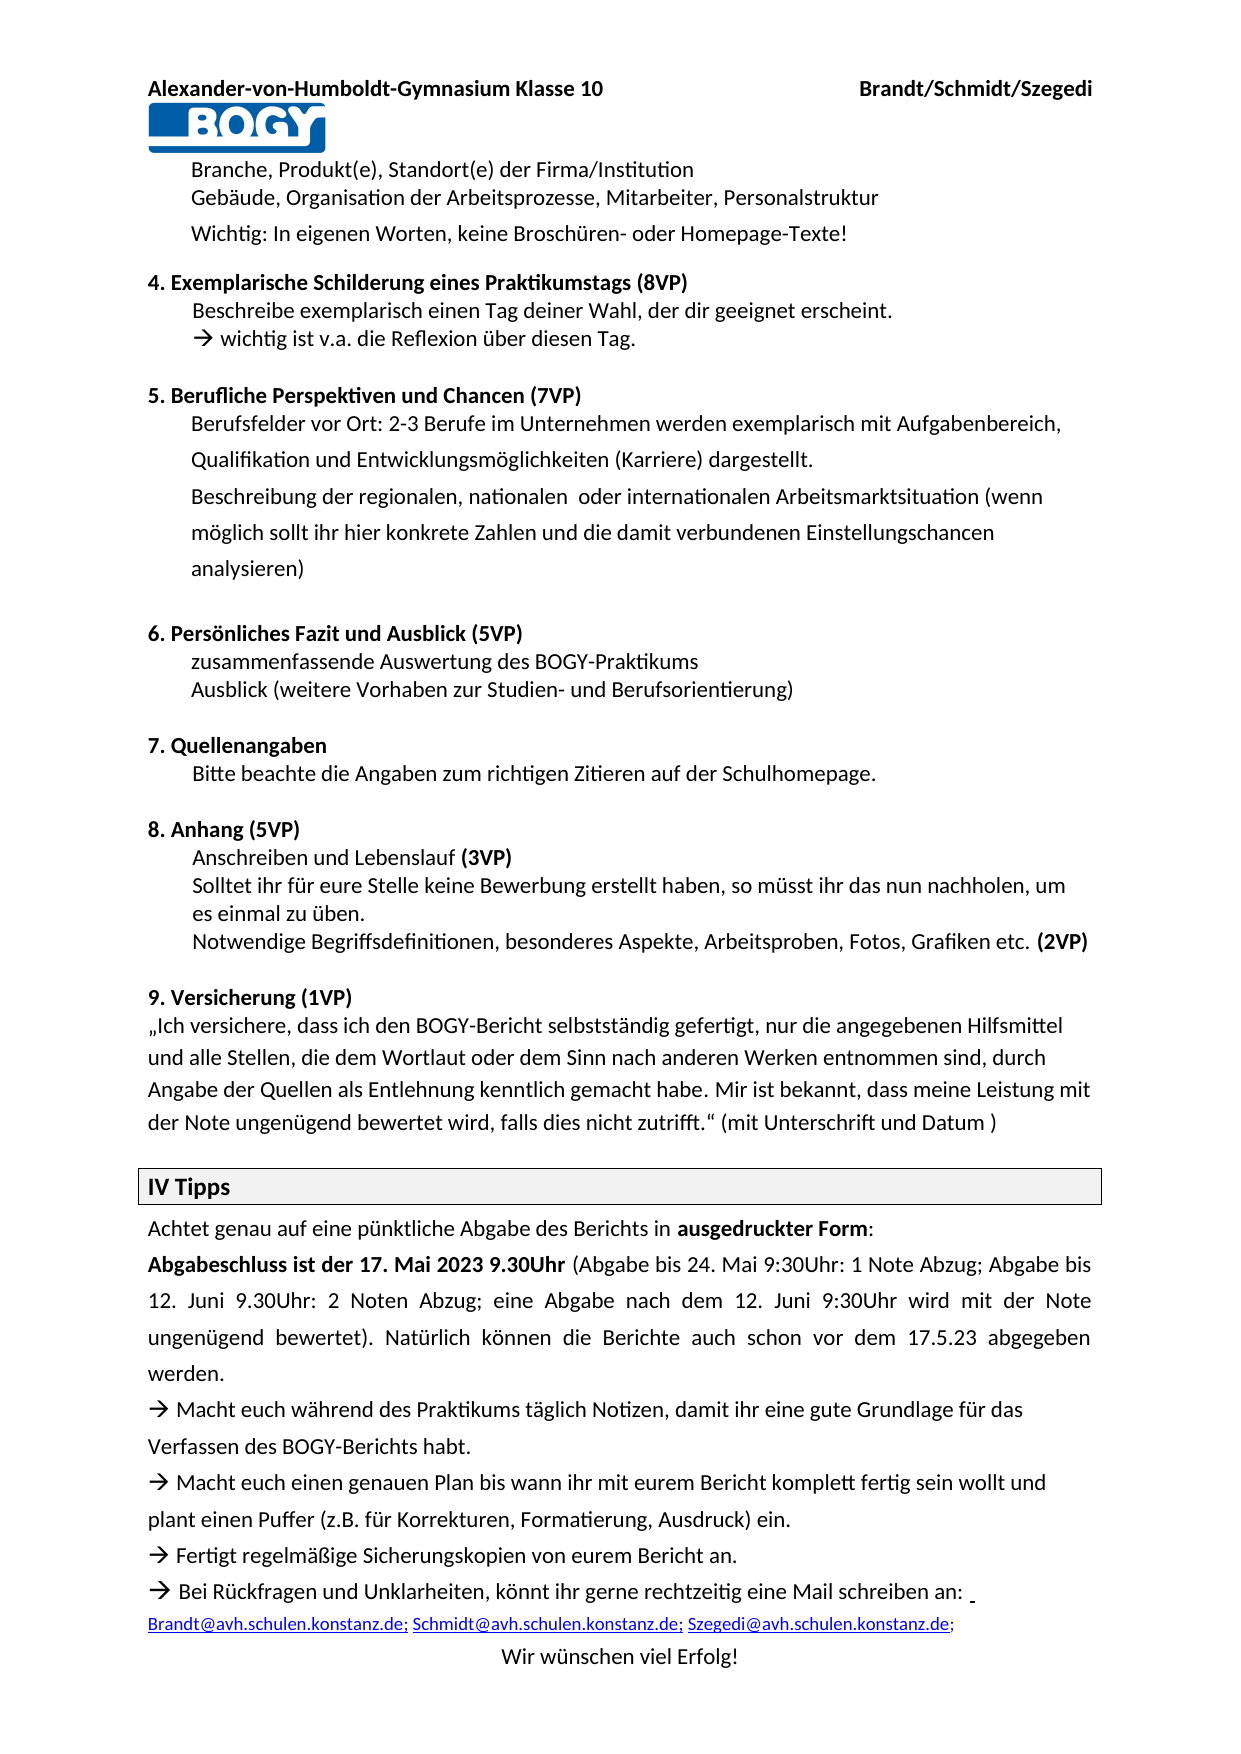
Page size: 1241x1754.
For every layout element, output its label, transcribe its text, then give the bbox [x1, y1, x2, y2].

text Abgabeschluss ist der 17. Mai 2023 9.30Uhr (Abgabe bis 24. Mai 9:30Uhr: 1 Note Abzug; Abgabe bis 12. Juni 9.30Uhr: 2 Noten Abzug; eine Abgabe nach dem 12. Juni 9:30Uhr wird mit der Note ungenügend bewertet). Natürlich können die Berichte auch schon vor dem 17.5.23 abgegeben werden. [148, 1250, 1093, 1387]
text 4. Exemplarische Schilderung eines Praktikumstags (8VP) [148, 268, 1093, 296]
text wichtig ist v.a. die Reflexion über diesen Tag. [192, 324, 1093, 381]
text zusammenfassende Auswertung des BOGY-Praktikums [191, 647, 1093, 675]
text Anschreiben und Lebenslauf (3VP) [192, 843, 1093, 871]
text IV Tipps [139, 1169, 1101, 1204]
text 5. Berufliche Perspektiven und Chancen (7VP) [148, 381, 1093, 409]
text 9. Versicherung (1VP) [148, 983, 1093, 1011]
text „Ich versichere, dass ich den BOGY-Bericht selbstständig gefertigt, nur die angegebenen Hilfsmittel und alle Stellen, die dem Wortlaut oder dem Sinn nach anderen Werken entnommen sind, durch Angabe der Quellen als Entlehnung kenntlich gemacht habe. Mir ist bekannt, dass meine Leistung mit der Note ungenügend bewertet wird, falls dies nicht zutrifft.“ (mit Unterschrift und Datum ) [148, 1011, 1093, 1136]
text Wir wünschen viel Erfolg! [148, 1642, 1093, 1670]
text 7. Quellenangaben [148, 731, 1093, 759]
text Bei Rückfragen und Unklarheiten, könnt ihr gerne rechtzeitig eine Mail schreiben an: Brandt@avh.schulen.konstanz.de; Schmidt@avh.schulen.konstanz.de; Szegedi@avh.schulen.konstanz.de; [148, 1577, 1093, 1635]
text Ausblick (weitere Vorhaben zur Studien- und Berufsorientierung) [191, 675, 1093, 703]
picture [147, 101, 327, 155]
text Gebäude, Organisation der Arbeitsprozesse, Mitarbeiter, Personalstruktur [148, 183, 1093, 211]
text Berufsfelder vor Ort: 2-3 Berufe im Unternehmen werden exemplarisch mit Aufgabenbereich, Qualifikation und Entwicklungsmöglichkeiten (Karriere) dargestellt. [191, 409, 1093, 473]
text Bitte beachte die Angaben zum richtigen Zitieren auf der Schulhomepage. [148, 759, 1093, 787]
text 8. Anhang (5VP) [148, 815, 1093, 843]
text Notwendige Begriffsdefinitionen, besonderes Aspekte, Arbeitsproben, Fotos, Grafiken etc. (2VP) [192, 927, 1093, 955]
text 6. Persönliches Fazit und Ausblick (5VP) [148, 619, 1093, 647]
text Macht euch einen genauen Plan bis wann ihr mit eurem Bericht komplett fertig sein wollt und plant einen Puffer (z.B. für Korrekturen, Formatierung, Ausdruck) ein. [148, 1468, 1093, 1533]
text Achtet genau auf eine pünktliche Abgabe des Berichts in ausgedruckter Form: [148, 1214, 1093, 1242]
text Beschreibung der regionalen, nationalen oder internationalen Arbeitsmarktsituation (wenn möglich sollt ihr hier konkrete Zahlen und die damit verbundenen Einstellungschancen analysieren) [191, 482, 1093, 583]
text Wichtig: In eigenen Worten, keine Broschüren- oder Homepage-Texte! [148, 219, 1093, 247]
text Beschreibe exemplarisch einen Tag deiner Wahl, der dir geeignet erscheint. [192, 296, 1093, 324]
text Branche, Produkt(e), Standort(e) der Firma/Institution [191, 155, 1093, 183]
text Solltet ihr für eure Stelle keine Bewerbung erstellt haben, so müsst ihr das nun nachholen, um es einmal zu üben. [192, 871, 1093, 927]
text Fertigt regelmäßige Sicherungskopien von eurem Bericht an. [148, 1541, 1093, 1569]
text Macht euch während des Praktikums täglich Notizen, damit ihr eine gute Grundlage für das Verfassen des BOGY-Berichts habt. [148, 1396, 1093, 1460]
